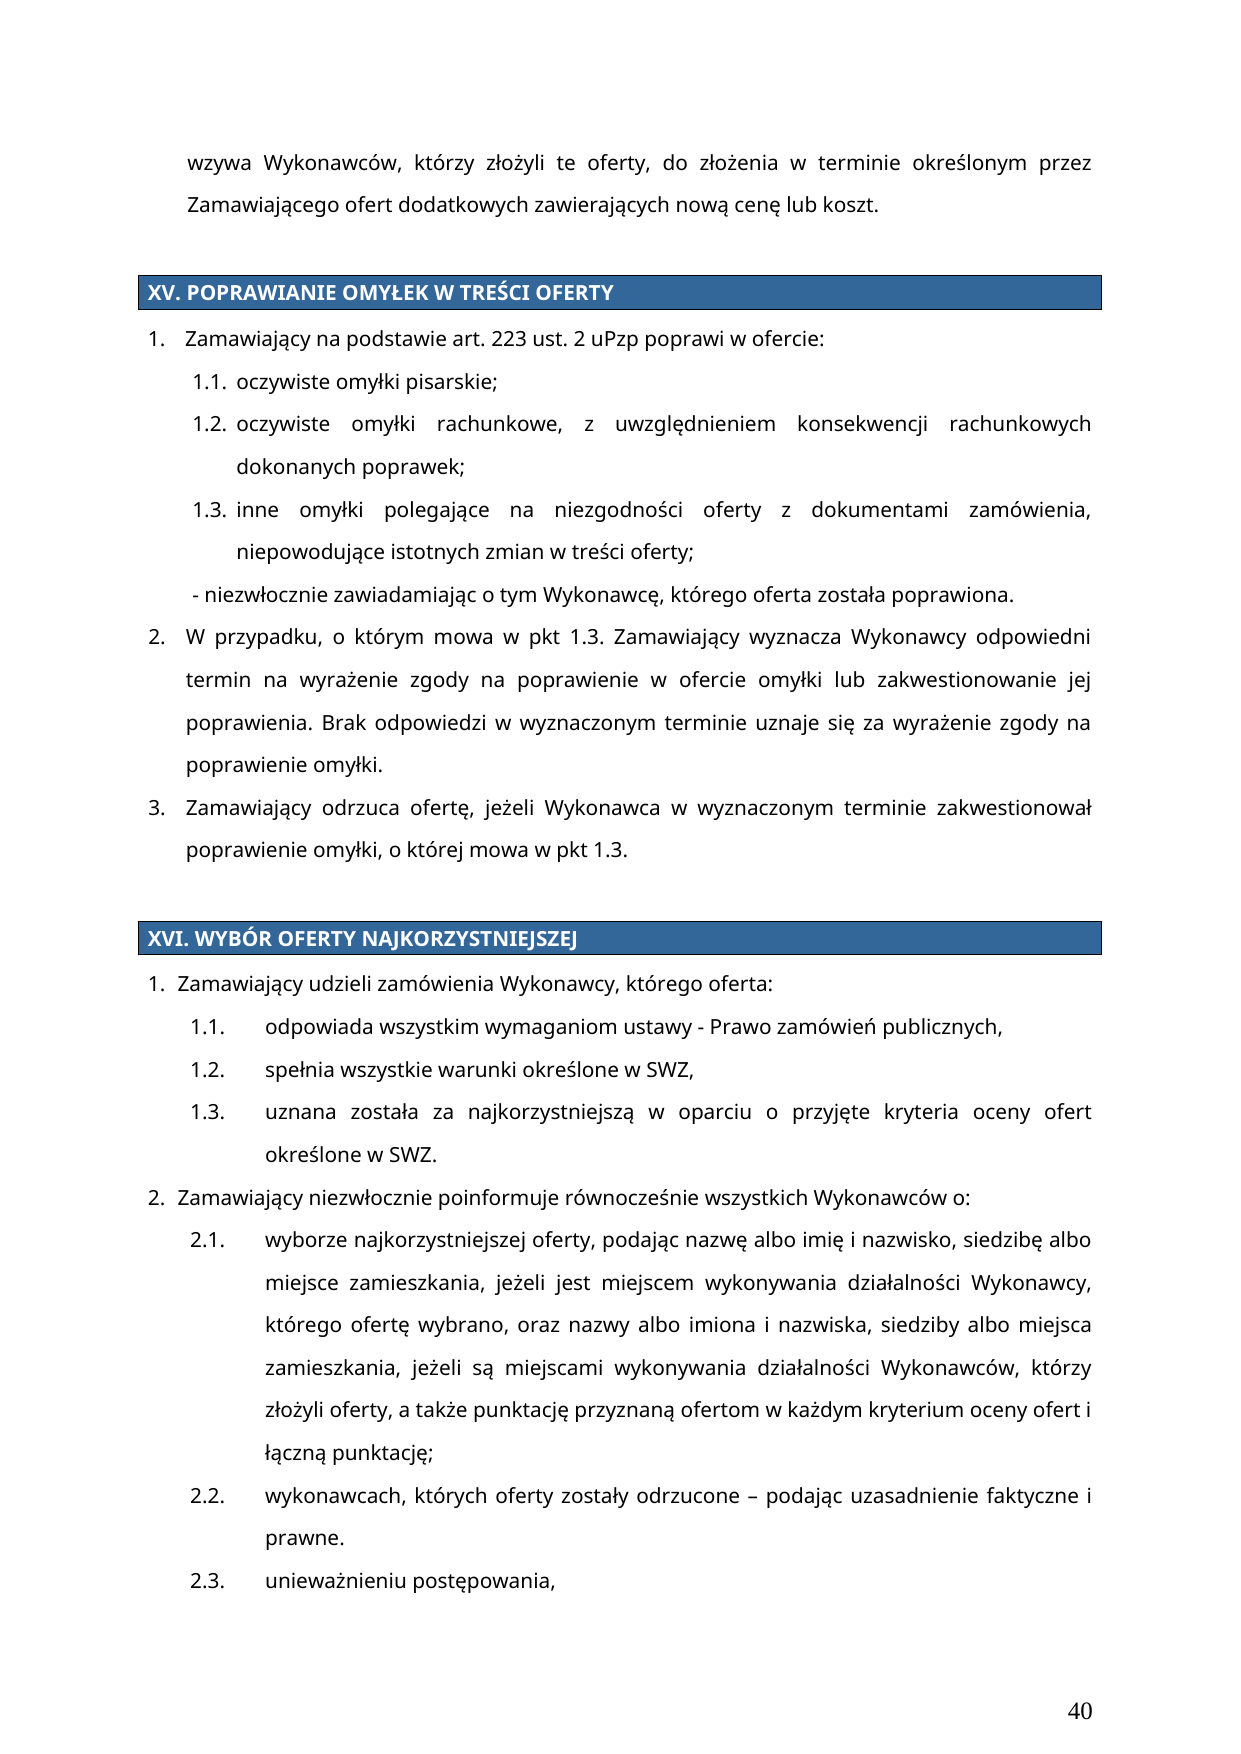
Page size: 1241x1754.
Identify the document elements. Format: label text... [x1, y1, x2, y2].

list W przypadku, o którym mowa w pkt 1.3. Zamawiający wyznacza Wykonawcy odpowiedni termin na wyrażenie zgody na poprawienie w ofercie omyłki lub zakwestionowanie jej poprawienia. Brak odpowiedzi w wyznaczonym terminie uznaje się za wyrażenie zgody na poprawienie omyłki. [148, 622, 1093, 779]
subtitle XVI. WYBÓR OFERTY NAJKORZYSTNIEJSZEJ [139, 922, 1101, 954]
list uznana została za najkorzystniejszą w oparciu o przyjęte kryteria oceny ofert określone w SWZ. [190, 1097, 1093, 1168]
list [149, 148, 1093, 219]
list oczywiste omyłki pisarskie; [192, 367, 1093, 395]
list spełnia wszystkie warunki określone w SWZ, [190, 1055, 1093, 1083]
list Zamawiający udzieli zamówienia Wykonawcy, którego oferta: [148, 969, 1093, 998]
list wyborze najkorzystniejszej oferty, podając nazwę albo imię i nazwisko, siedzibę albo miejsce zamieszkania, jeżeli jest miejscem wykonywania działalności Wykonawcy, którego ofertę wybrano, oraz nazwy albo imiona i nazwiska, siedziby albo miejsca zamieszkania, jeżeli są miejscami wykonywania działalności Wykonawców, którzy złożyli oferty, a także punktację przyznaną ofertom w każdym kryterium oceny ofert i łączną punktację; [190, 1225, 1093, 1467]
list Zamawiający na podstawie art. 223 ust. 2 uPzp poprawi w ofercie: [148, 324, 1093, 353]
list Zamawiający odrzuca ofertę, jeżeli Wykonawca w wyznaczonym terminie zakwestionował poprawienie omyłki, o której mowa w pkt 1.3. [148, 793, 1093, 864]
list odpowiada wszystkim wymaganiom ustawy - Prawo zamówień publicznych, [190, 1012, 1093, 1041]
list unieważnieniu postępowania, [190, 1566, 1093, 1594]
list inne omyłki polegające na niezgodności oferty z dokumentami zamówienia, niepowodujące istotnych zmian w treści oferty; [192, 495, 1093, 566]
list oczywiste omyłki rachunkowe, z uwzględnieniem konsekwencji rachunkowych dokonanych poprawek; [192, 409, 1093, 481]
text - niezwłocznie zawiadamiając o tym Wykonawcę, którego oferta została poprawiona. [192, 580, 1093, 608]
list wykonawcach, których oferty zostały odrzucone – podając uzasadnienie faktyczne i prawne. [190, 1481, 1093, 1552]
subtitle XV. POPRAWIANIE OMYŁEK W TREŚCI OFERTY [139, 276, 1101, 309]
list Zamawiający niezwłocznie poinformuje równocześnie wszystkich Wykonawców o: [148, 1183, 1093, 1211]
